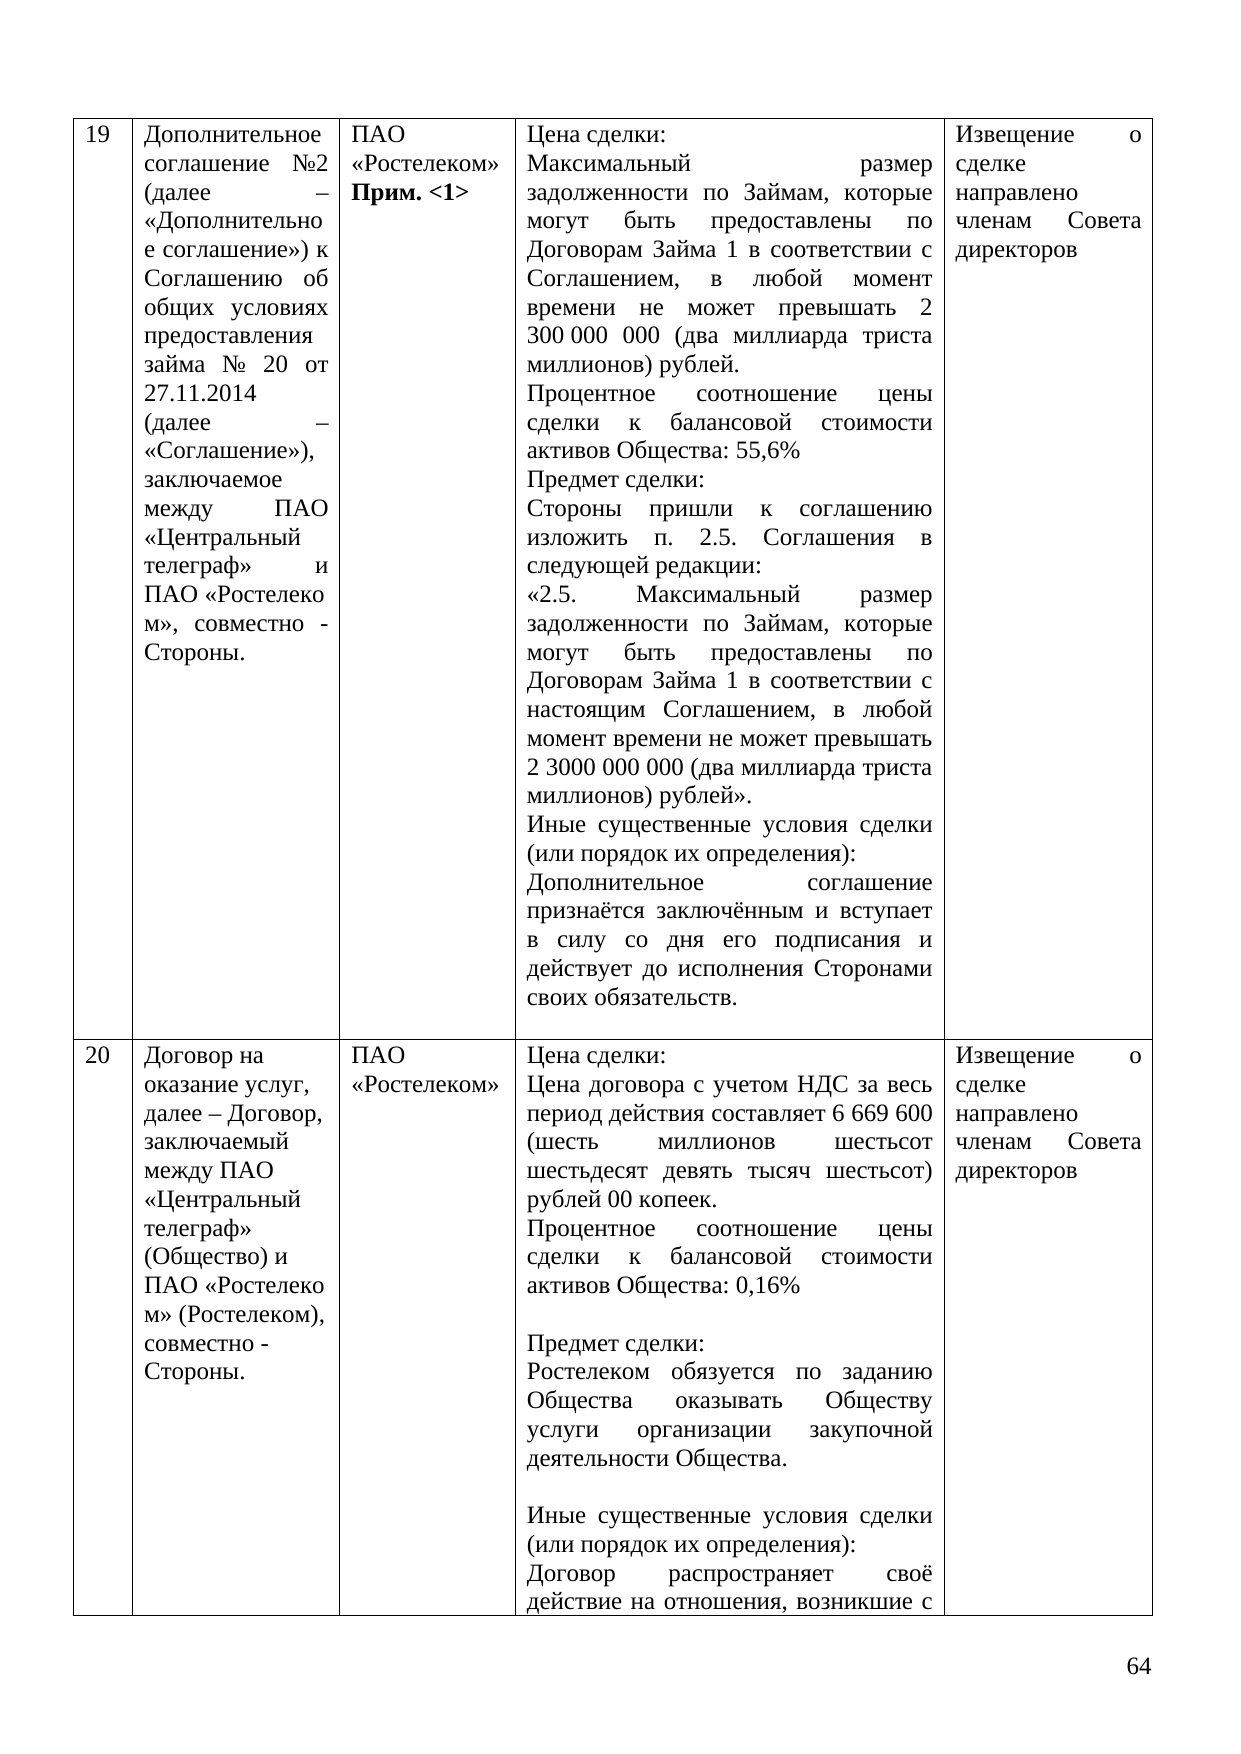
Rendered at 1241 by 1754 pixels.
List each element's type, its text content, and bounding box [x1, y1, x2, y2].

table_cell ПАО «Ростелеком» [340, 1040, 515, 1615]
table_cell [516, 1040, 944, 1615]
table_cell 19 [74, 119, 132, 1039]
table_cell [945, 119, 1152, 1039]
table_cell Цена сделки: Максимальный размер задолженности по Займам, которые могут быть предоставлены по Договорам Займа 1 в соответствии с Соглашением, в любой момент времени не может превышать 2 300 000 000 (два миллиарда триста миллионов) рублей. Процентное соотношение цены сделки к балансовой стоимости активов Общества: 55,6% Предмет сделки: Стороны пришли к соглашению изложить п. 2.5. Соглашения в следующей редакции: «2.5. Максимальный размер задолженности по Займам, которые могут быть предоставлены по Договорам Займа 1 в соответствии с настоящим Соглашением, в любой момент времени не может превышать 2 3000 000 000 (два миллиарда триста миллионов) рублей». Иные существенные условия сделки (или порядок их определения): Дополнительное соглашение признаётся заключённым и вступает в силу со дня его подписания и действует до исполнения Сторонами своих обязательств. [516, 119, 944, 1039]
table_cell 20 [74, 1040, 132, 1615]
table_cell Дополнительное соглашение №2 (далее – «Дополнительное соглашение») к Соглашению об общих условиях предоставления займа № 20 от 27.11.2014 (далее – «Соглашение»), заключаемое между ПАО «Центральный телеграф» и ПАО «Ростелеком», совместно - Стороны. [133, 119, 339, 1039]
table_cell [945, 1040, 1152, 1615]
table_cell ПАО «Ростелеком» Прим. <1> [340, 119, 515, 1039]
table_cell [133, 1040, 339, 1615]
